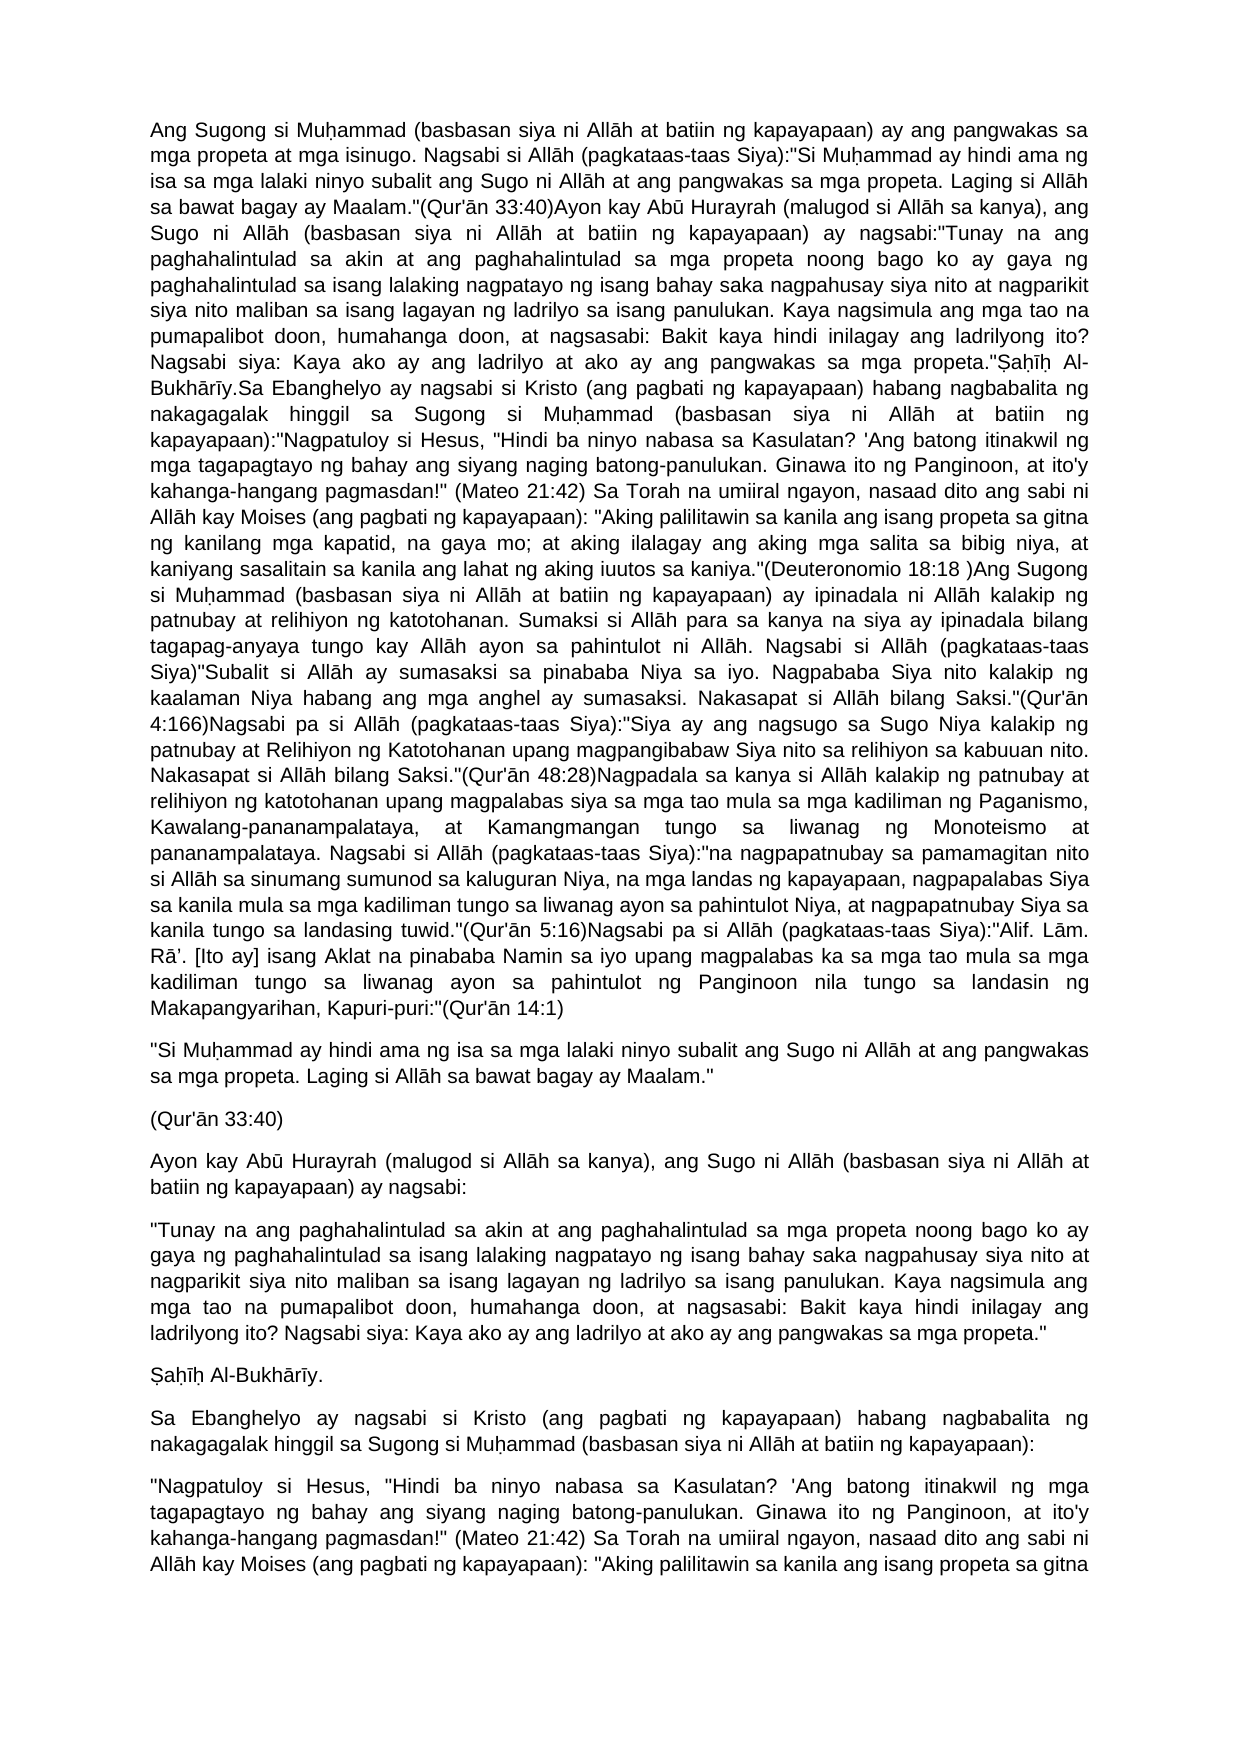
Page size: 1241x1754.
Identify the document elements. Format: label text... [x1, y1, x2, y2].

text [150, 1474, 1090, 1576]
text "Tunay na ang paghahalintulad sa akin at ang paghahalintulad sa mga propeta noong bago ko ay gaya ng paghahalintulad sa isang lalaking nagpatayo ng isang bahay saka nagpahusay siya nito at nagparikit siya nito maliban sa isang lagayan ng ladrilyo sa isang panulukan. Kaya nagsimula ang mga tao na pumapalibot doon, humahanga doon, at nagsasabi: Bakit kaya hindi inilagay ang ladrilyong ito? Nagsabi siya: Kaya ako ay ang ladrilyo at ako ay ang pangwakas sa mga propeta." [150, 1217, 1090, 1345]
text "Si Muḥammad ay hindi ama ng isa sa mga lalaki ninyo subalit ang Sugo ni Allāh at ang pangwakas sa mga propeta. Laging si Allāh sa bawat bagay ay Maalam." [150, 1038, 1090, 1088]
text Ang Sugong si Muḥammad (basbasan siya ni Allāh at batiin ng kapayapaan) ay ang pangwakas sa mga propeta at mga isinugo. Nagsabi si Allāh (pagkataas-taas Siya):"Si Muḥammad ay hindi ama ng isa sa mga lalaki ninyo subalit ang Sugo ni Allāh at ang pangwakas sa mga propeta. Laging si Allāh sa bawat bagay ay Maalam."(Qur'ān 33:40)Ayon kay Abū Hurayrah (malugod si Allāh sa kanya), ang Sugo ni Allāh (basbasan siya ni Allāh at batiin ng kapayapaan) ay nagsabi:"Tunay na ang paghahalintulad sa akin at ang paghahalintulad sa mga propeta noong bago ko ay gaya ng paghahalintulad sa isang lalaking nagpatayo ng isang bahay saka nagpahusay siya nito at nagparikit siya nito maliban sa isang lagayan ng ladrilyo sa isang panulukan. Kaya nagsimula ang mga tao na pumapalibot doon, humahanga doon, at nagsasabi: Bakit kaya hindi inilagay ang ladrilyong ito? Nagsabi siya: Kaya ako ay ang ladrilyo at ako ay ang pangwakas sa mga propeta."Ṣaḥīḥ Al-Bukhārīy.Sa Ebanghelyo ay nagsabi si Kristo (ang pagbati ng kapayapaan) habang nagbabalita ng nakagagalak hinggil sa Sugong si Muḥammad (basbasan siya ni Allāh at batiin ng kapayapaan):"Nagpatuloy si Hesus, "Hindi ba ninyo nabasa sa Kasulatan? 'Ang batong itinakwil ng mga tagapagtayo ng bahay ang siyang naging batong-panulukan. Ginawa ito ng Panginoon, at ito'y kahanga-hangang pagmasdan!" (Mateo 21:42) Sa Torah na umiiral ngayon, nasaad dito ang sabi ni Allāh kay Moises (ang pagbati ng kapayapaan): "Aking palilitawin sa kanila ang isang propeta sa gitna ng kanilang mga kapatid, na gaya mo; at aking ilalagay ang aking mga salita sa bibig niya, at kaniyang sasalitain sa kanila ang lahat ng aking iuutos sa kaniya."(Deuteronomio 18:18 )Ang Sugong si Muḥammad (basbasan siya ni Allāh at batiin ng kapayapaan) ay ipinadala ni Allāh kalakip ng patnubay at relihiyon ng katotohanan. Sumaksi si Allāh para sa kanya na siya ay ipinadala bilang tagapag-anyaya tungo kay Allāh ayon sa pahintulot ni Allāh. Nagsabi si Allāh (pagkataas-taas Siya)"Subalit si Allāh ay sumasaksi sa pinababa Niya sa iyo. Nagpababa Siya nito kalakip ng kaalaman Niya habang ang mga anghel ay sumasaksi. Nakasapat si Allāh bilang Saksi."(Qur'ān 4:166)Nagsabi pa si Allāh (pagkataas-taas Siya):"Siya ay ang nagsugo sa Sugo Niya kalakip ng patnubay at Relihiyon ng Katotohanan upang magpangibabaw Siya nito sa relihiyon sa kabuuan nito. Nakasapat si Allāh bilang Saksi."(Qur'ān 48:28)Nagpadala sa kanya si Allāh kalakip ng patnubay at relihiyon ng katotohanan upang magpalabas siya sa mga tao mula sa mga kadiliman ng Paganismo, Kawalang-pananampalataya, at Kamangmangan tungo sa liwanag ng Monoteismo at pananampalataya. Nagsabi si Allāh (pagkataas-taas Siya):"na nagpapatnubay sa pamamagitan nito si Allāh sa sinumang sumunod sa kaluguran Niya, na mga landas ng kapayapaan, nagpapalabas Siya sa kanila mula sa mga kadiliman tungo sa liwanag ayon sa pahintulot Niya, at nagpapatnubay Siya sa kanila tungo sa landasing tuwid."(Qur'ān 5:16)Nagsabi pa si Allāh (pagkataas-taas Siya):"Alif. Lām. Rā’. [Ito ay] isang Aklat na pinababa Namin sa iyo upang magpalabas ka sa mga tao mula sa mga kadiliman tungo sa liwanag ayon sa pahintulot ng Panginoon nila tungo sa landasin ng Makapangyarihan, Kapuri-puri:"(Qur'ān 14:1) [150, 117, 1090, 1020]
text Ayon kay Abū Hurayrah (malugod si Allāh sa kanya), ang Sugo ni Allāh (basbasan siya ni Allāh at batiin ng kapayapaan) ay nagsabi: [150, 1149, 1090, 1199]
text (Qur'ān 33:40) [150, 1107, 1090, 1131]
text Ṣaḥīḥ Al-Bukhārīy. [150, 1363, 1090, 1387]
text Sa Ebanghelyo ay nagsabi si Kristo (ang pagbati ng kapayapaan) habang nagbabalita ng nakagagalak hinggil sa Sugong si Muḥammad (basbasan siya ni Allāh at batiin ng kapayapaan): [150, 1406, 1090, 1456]
